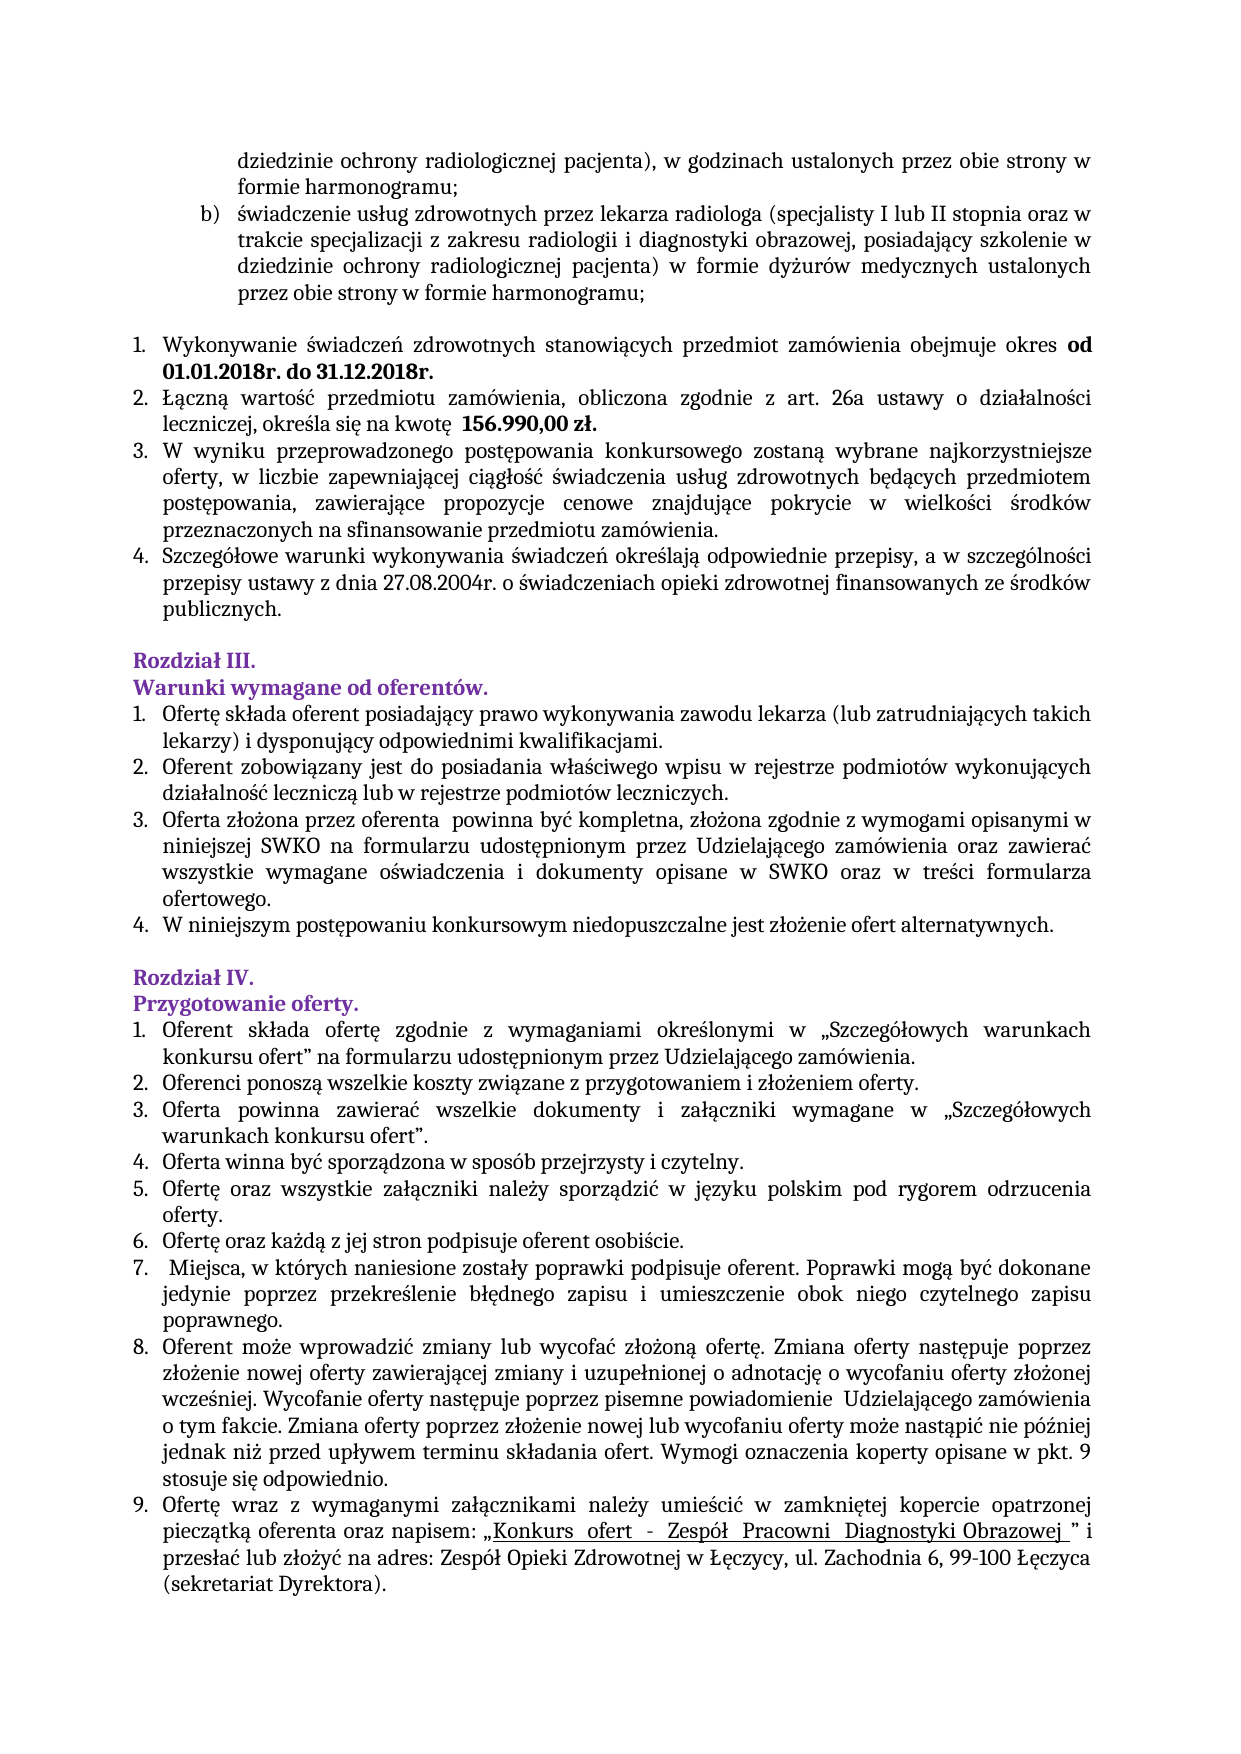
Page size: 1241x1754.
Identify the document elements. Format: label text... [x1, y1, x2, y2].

text Warunki wymagane od oferentów. [133, 675, 1093, 701]
list Oferta złożona przez oferenta powinna być kompletna, złożona zgodnie z wymogami opisanymi w niniejszej SWKO na formularzu udostępnionym przez Udzielającego zamówienia oraz zawierać wszystkie wymagane oświadczenia i dokumenty opisane w SWKO oraz w treści formularza ofertowego. [133, 806, 1093, 912]
list Ofertę wraz z wymaganymi załącznikami należy umieścić w zamkniętej kopercie opatrzonej pieczątką oferenta oraz napisem: „Konkurs ofert - Zespół Pracowni Diagnostyki Obrazowej ” i przesłać lub złożyć na adres: Zespół Opieki Zdrowotnej w Łęczycy, ul. Zachodnia 6, 99-100 Łęczyca (sekretariat Dyrektora). [133, 1492, 1093, 1597]
list Oferent może wprowadzić zmiany lub wycofać złożoną ofertę. Zmiana oferty następuje poprzez złożenie nowej oferty zawierającej zmiany i uzupełnionej o adnotację o wycofaniu oferty złożonej wcześniej. Wycofanie oferty następuje poprzez pisemne powiadomienie Udzielającego zamówienia o tym fakcie. Zmiana oferty poprzez złożenie nowej lub wycofaniu oferty może nastąpić nie później jednak niż przed upływem terminu składania ofert. Wymogi oznaczenia koperty opisane w pkt. 9 stosuje się odpowiednio. [133, 1333, 1093, 1492]
list Łączną wartość przedmiotu zamówienia, obliczona zgodnie z art. 26a ustawy o działalności leczniczej, określa się na kwotę 156.990,00 zł. [133, 385, 1093, 437]
list Oferta powinna zawierać wszelkie dokumenty i załączniki wymagane w „Szczegółowych warunkach konkursu ofert”. [133, 1096, 1093, 1149]
list Miejsca, w których naniesione zostały poprawki podpisuje oferent. Poprawki mogą być dokonane jedynie poprzez przekreślenie błędnego zapisu i umieszczenie obok niego czytelnego zapisu poprawnego. [133, 1254, 1093, 1333]
list Ofertę oraz wszystkie załączniki należy sporządzić w języku polskim pod rygorem odrzucenia oferty. [133, 1175, 1093, 1228]
list Oferta winna być sporządzona w sposób przejrzysty i czytelny. [133, 1149, 1093, 1175]
list świadczenie usług zdrowotnych przez lekarza radiologa (specjalisty I lub II stopnia oraz w trakcie specjalizacji z zakresu radiologii i diagnostyki obrazowej, posiadający szkolenie w dziedzinie ochrony radiologicznej pacjenta) w formie dyżurów medycznych ustalonych przez obie strony w formie harmonogramu; [200, 200, 1093, 306]
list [200, 148, 1093, 200]
list Ofertę oraz każdą z jej stron podpisuje oferent osobiście. [133, 1228, 1093, 1254]
list Oferent składa ofertę zgodnie z wymaganiami określonymi w „Szczegółowych warunkach konkursu ofert” na formularzu udostępnionym przez Udzielającego zamówienia. [133, 1017, 1093, 1070]
list Oferent zobowiązany jest do posiadania właściwego wpisu w rejestrze podmiotów wykonujących działalność leczniczą lub w rejestrze podmiotów leczniczych. [133, 754, 1093, 806]
text Rozdział III. [133, 648, 1093, 675]
list Ofertę składa oferent posiadający prawo wykonywania zawodu lekarza (lub zatrudniających takich lekarzy) i dysponujący odpowiednimi kwalifikacjami. [133, 701, 1093, 754]
list Wykonywanie świadczeń zdrowotnych stanowiących przedmiot zamówienia obejmuje okres od 01.01.2018r. do 31.12.2018r. [133, 332, 1093, 385]
list W niniejszym postępowaniu konkursowym niedopuszczalne jest złożenie ofert alternatywnych. [133, 912, 1093, 938]
text Przygotowanie oferty. [133, 991, 1093, 1017]
list W wyniku przeprowadzonego postępowania konkursowego zostaną wybrane najkorzystniejsze oferty, w liczbie zapewniającej ciągłość świadczenia usług zdrowotnych będących przedmiotem postępowania, zawierające propozycje cenowe znajdujące pokrycie w wielkości środków przeznaczonych na sfinansowanie przedmiotu zamówienia. [133, 437, 1093, 543]
list Szczegółowe warunki wykonywania świadczeń określają odpowiednie przepisy, a w szczególności przepisy ustawy z dnia 27.08.2004r. o świadczeniach opieki zdrowotnej finansowanych ze środków publicznych. [133, 543, 1093, 622]
list Oferenci ponoszą wszelkie koszty związane z przygotowaniem i złożeniem oferty. [133, 1070, 1093, 1096]
text Rozdział IV. [133, 964, 1093, 991]
